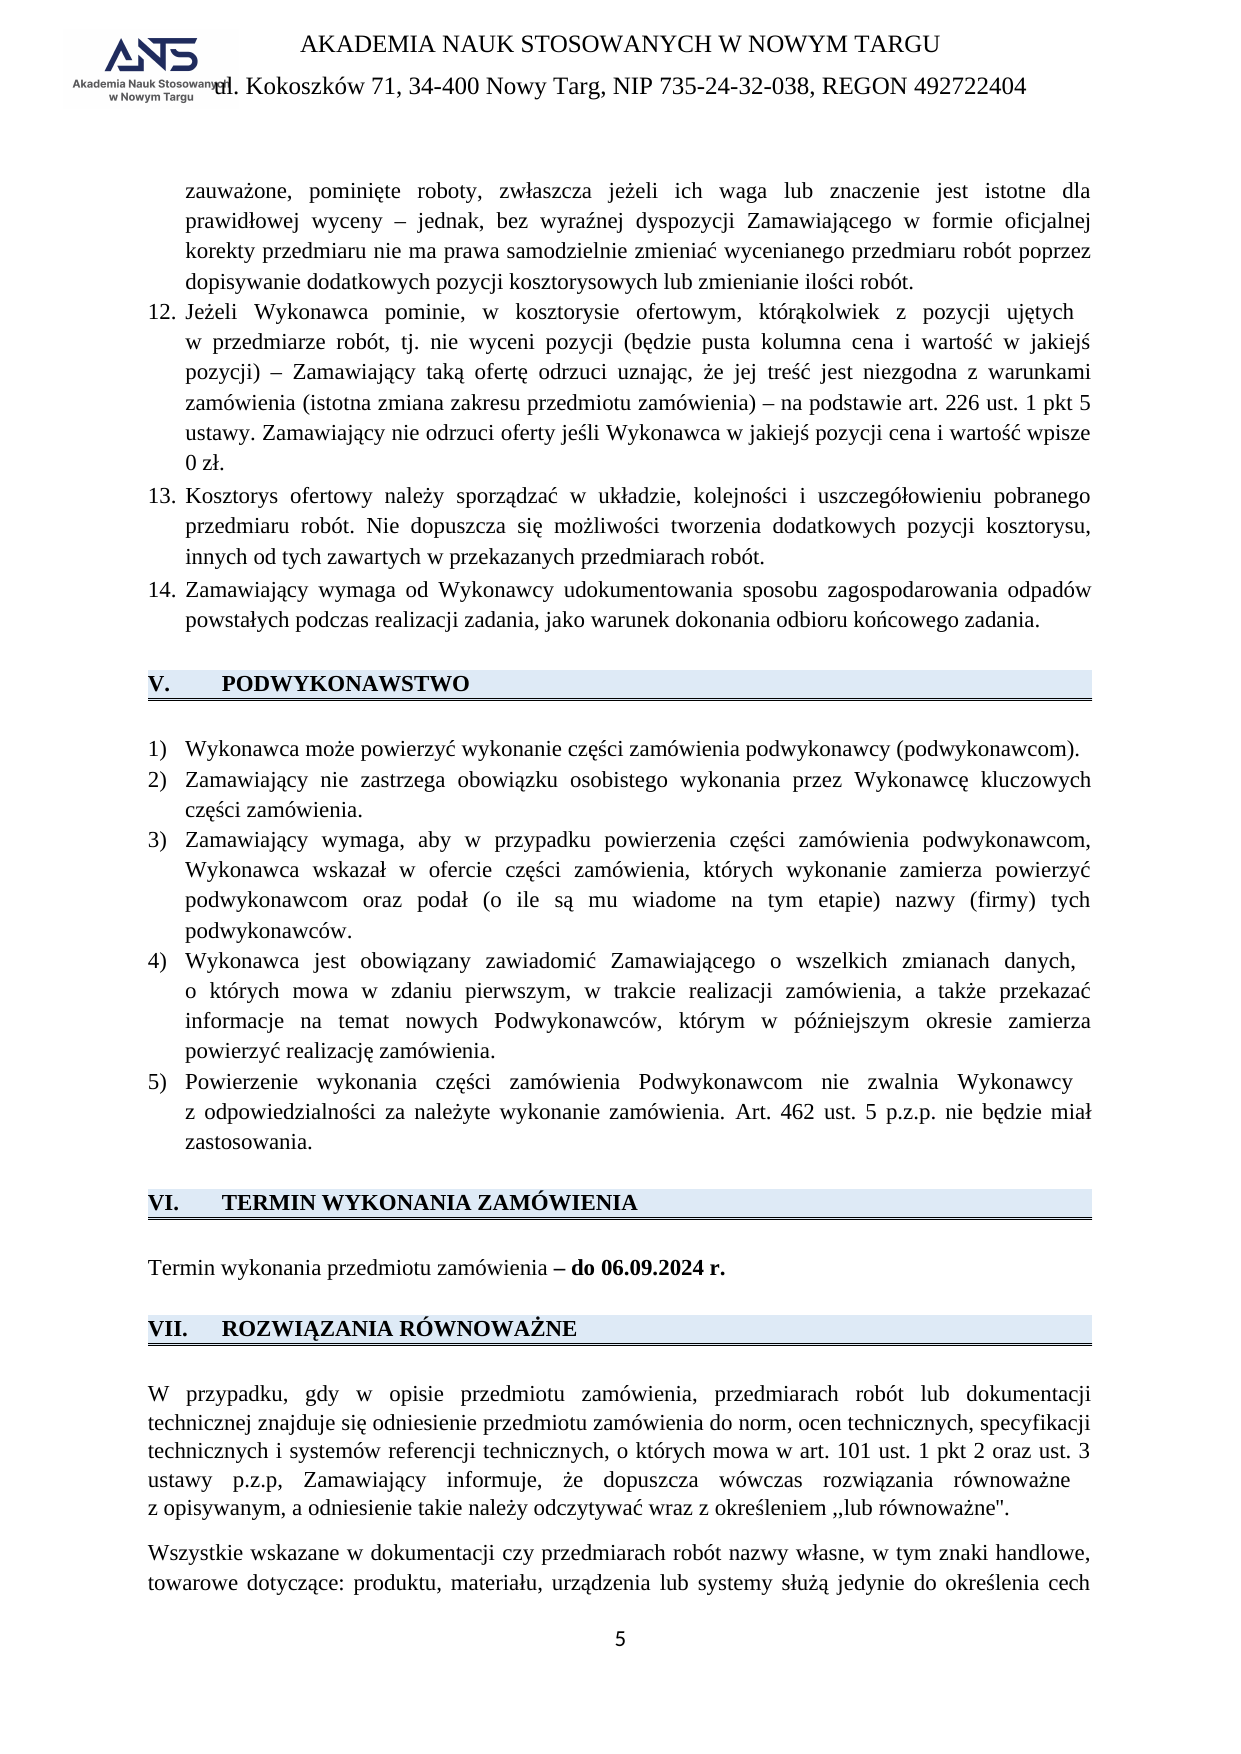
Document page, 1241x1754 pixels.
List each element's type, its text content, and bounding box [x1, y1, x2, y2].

picture [62, 29, 240, 109]
text VI. TERMIN WYKONANIA ZAMÓWIENIA [148, 1189, 1092, 1217]
list Zamawiający wymaga, aby w przypadku powierzenia części zamówienia podwykonawcom, Wykonawca wskazał w ofercie części zamówienia, których wykonanie zamierza powierzyć podwykonawcom oraz podał (o ile są mu wiadome na tym etapie) nazwy (firmy) tych podwykonawców. [148, 826, 1092, 943]
list Zamawiający wymaga od Wykonawcy udokumentowania sposobu zagospodarowania odpadów powstałych podczas realizacji zadania, jako warunek dokonania odbioru końcowego zadania. [148, 576, 1092, 633]
list Kosztorys ofertowy należy sporządzać w układzie, kolejności i uszczegółowieniu pobranego przedmiaru robót. Nie dopuszcza się możliwości tworzenia dodatkowych pozycji kosztorysu, innych od tych zawartych w przekazanych przedmiarach robót. [148, 482, 1092, 569]
list Powierzenie wykonania części zamówienia Podwykonawcom nie zwalnia Wykonawcy z odpowiedzialności za należyte wykonanie zamówienia. Art. 462 ust. 5 p.z.p. nie będzie miał zastosowania. [148, 1068, 1092, 1154]
list Jeżeli Wykonawca pominie, w kosztorysie ofertowym, którąkolwiek z pozycji ujętych w przedmiarze robót, tj. nie wyceni pozycji (będzie pusta kolumna cena i wartość w jakiejś pozycji) – Zamawiający taką ofertę odrzuci uznając, że jej treść jest niezgodna z warunkami zamówienia (istotna zmiana zakresu przedmiotu zamówienia) – na podstawie art. 226 ust. 1 pkt 5 ustawy. Zamawiający nie odrzuci oferty jeśli Wykonawca w jakiejś pozycji cena i wartość wpisze 0 zł. [148, 298, 1092, 475]
list Wykonawca jest obowiązany zawiadomić Zamawiającego o wszelkich zmianach danych, o których mowa w zdaniu pierwszym, w trakcie realizacji zamówienia, a także przekazać informacje na temat nowych Podwykonawców, którym w późniejszym okresie zamierza powierzyć realizację zamówienia. [148, 947, 1092, 1064]
text VII. ROZWIĄZANIA RÓWNOWAŻNE [148, 1315, 1092, 1343]
text W przypadku, gdy w opisie przedmiotu zamówienia, przedmiarach robót lub dokumentacji technicznej znajduje się odniesienie przedmiotu zamówienia do norm, ocen technicznych, specyfikacji technicznych i systemów referencji technicznych, o których mowa w art. 101 ust. 1 pkt 2 oraz ust. 3 ustawy p.z.p, Zamawiający informuje, że dopuszcza wówczas rozwiązania równoważne z opisywanym, a odniesienie takie należy odczytywać wraz z określeniem ,,lub równoważne''. [148, 1463, 1092, 1520]
text Termin wykonania przedmiotu zamówienia – do 06.09.2024 r. [148, 1254, 1092, 1281]
list Zamawiający nie zastrzega obowiązku osobistego wykonania przez Wykonawcę kluczowych części zamówienia. [148, 766, 1092, 822]
list Wykonawca może powierzyć wykonanie części zamówienia podwykonawcy (podwykonawcom). [148, 736, 1092, 762]
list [148, 177, 1092, 294]
text V. PODWYKONAWSTWO [148, 670, 1092, 698]
